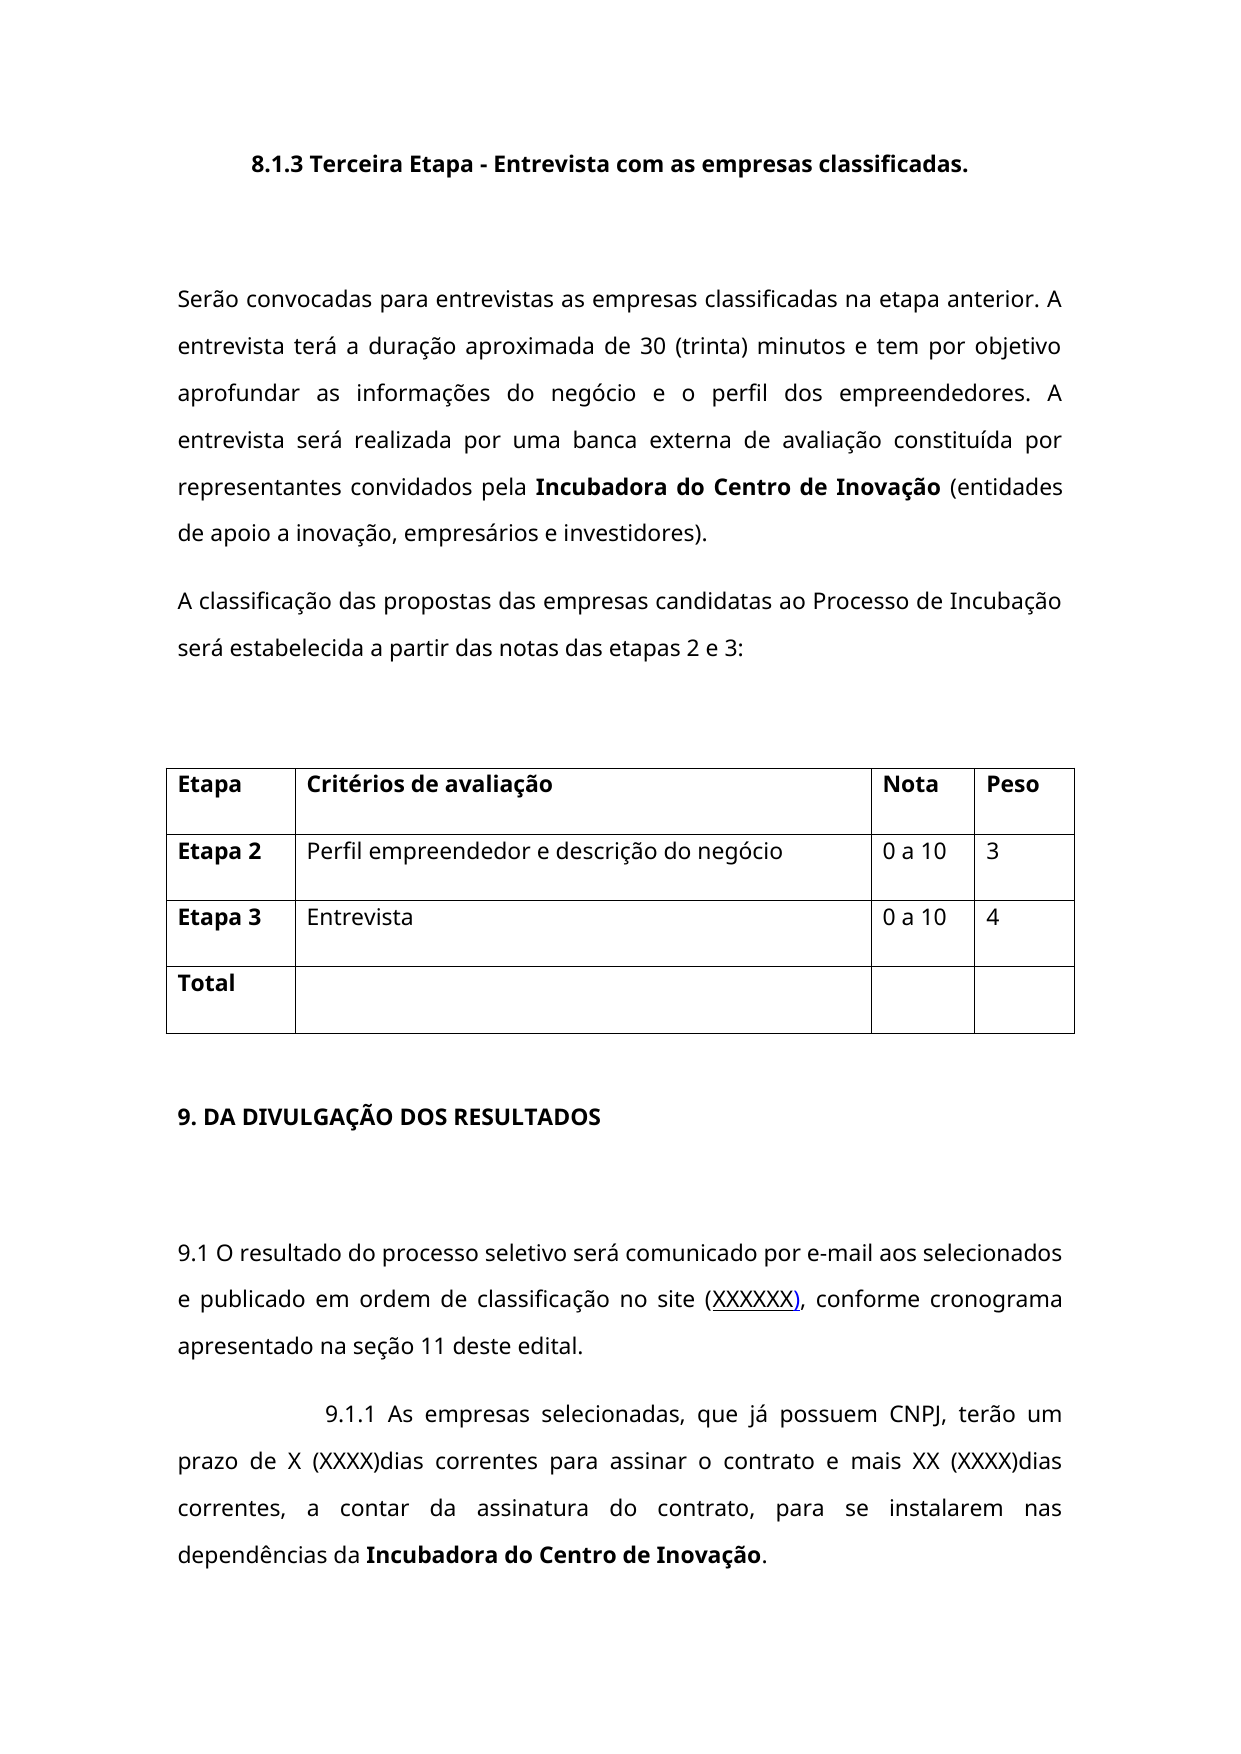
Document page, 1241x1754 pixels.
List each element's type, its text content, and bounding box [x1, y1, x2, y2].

table_cell Etapa 3 [167, 901, 295, 966]
text A classificação das propostas das empresas candidatas ao Processo de Incubação será estabelecida a partir das notas das etapas 2 e 3: [177, 585, 1063, 663]
table_cell [296, 967, 871, 1032]
text 9.1 O resultado do processo seletivo será comunicado por e-mail aos selecionados e publicado em ordem de classificação no site (XXXXXX), conforme cronograma apresentado na seção 11 deste edital. [177, 1237, 1063, 1362]
table_cell 0 a 10 [872, 901, 974, 966]
table_header Peso [975, 769, 1074, 834]
table_cell 3 [975, 835, 1074, 900]
text 9. DA DIVULGAÇÃO DOS RESULTADOS [177, 1101, 1063, 1132]
table_header Etapa [167, 769, 295, 834]
table_header Nota [872, 769, 974, 834]
table_cell Entrevista [296, 901, 871, 966]
table_header Critérios de avaliação [296, 769, 871, 834]
table_cell Total [167, 967, 295, 1032]
text 8.1.3 Terceira Etapa - Entrevista com as empresas classificadas. [177, 148, 1063, 179]
table_cell 0 a 10 [872, 835, 974, 900]
table_cell [872, 967, 974, 1032]
text 9.1.1 As empresas selecionadas, que já possuem CNPJ, terão um prazo de X (XXXX)dias correntes para assinar o contrato e mais XX (XXXX)dias correntes, a contar da assinatura do contrato, para se instalarem nas dependências da Incubadora do Centro de Inovação. [177, 1398, 1063, 1570]
table_cell Perfil empreendedor e descrição do negócio [296, 835, 871, 900]
table_cell 4 [975, 901, 1074, 966]
table_cell Etapa 2 [167, 835, 295, 900]
text Serão convocadas para entrevistas as empresas classificadas na etapa anterior. A entrevista terá a duração aproximada de 30 (trinta) minutos e tem por objetivo aprofundar as informações do negócio e o perfil dos empreendedores. A entrevista será realizada por uma banca externa de avaliação constituída por representantes convidados pela Incubadora do Centro de Inovação (entidades de apoio a inovação, empresários e investidores). [177, 283, 1063, 549]
table_cell [975, 967, 1074, 1032]
